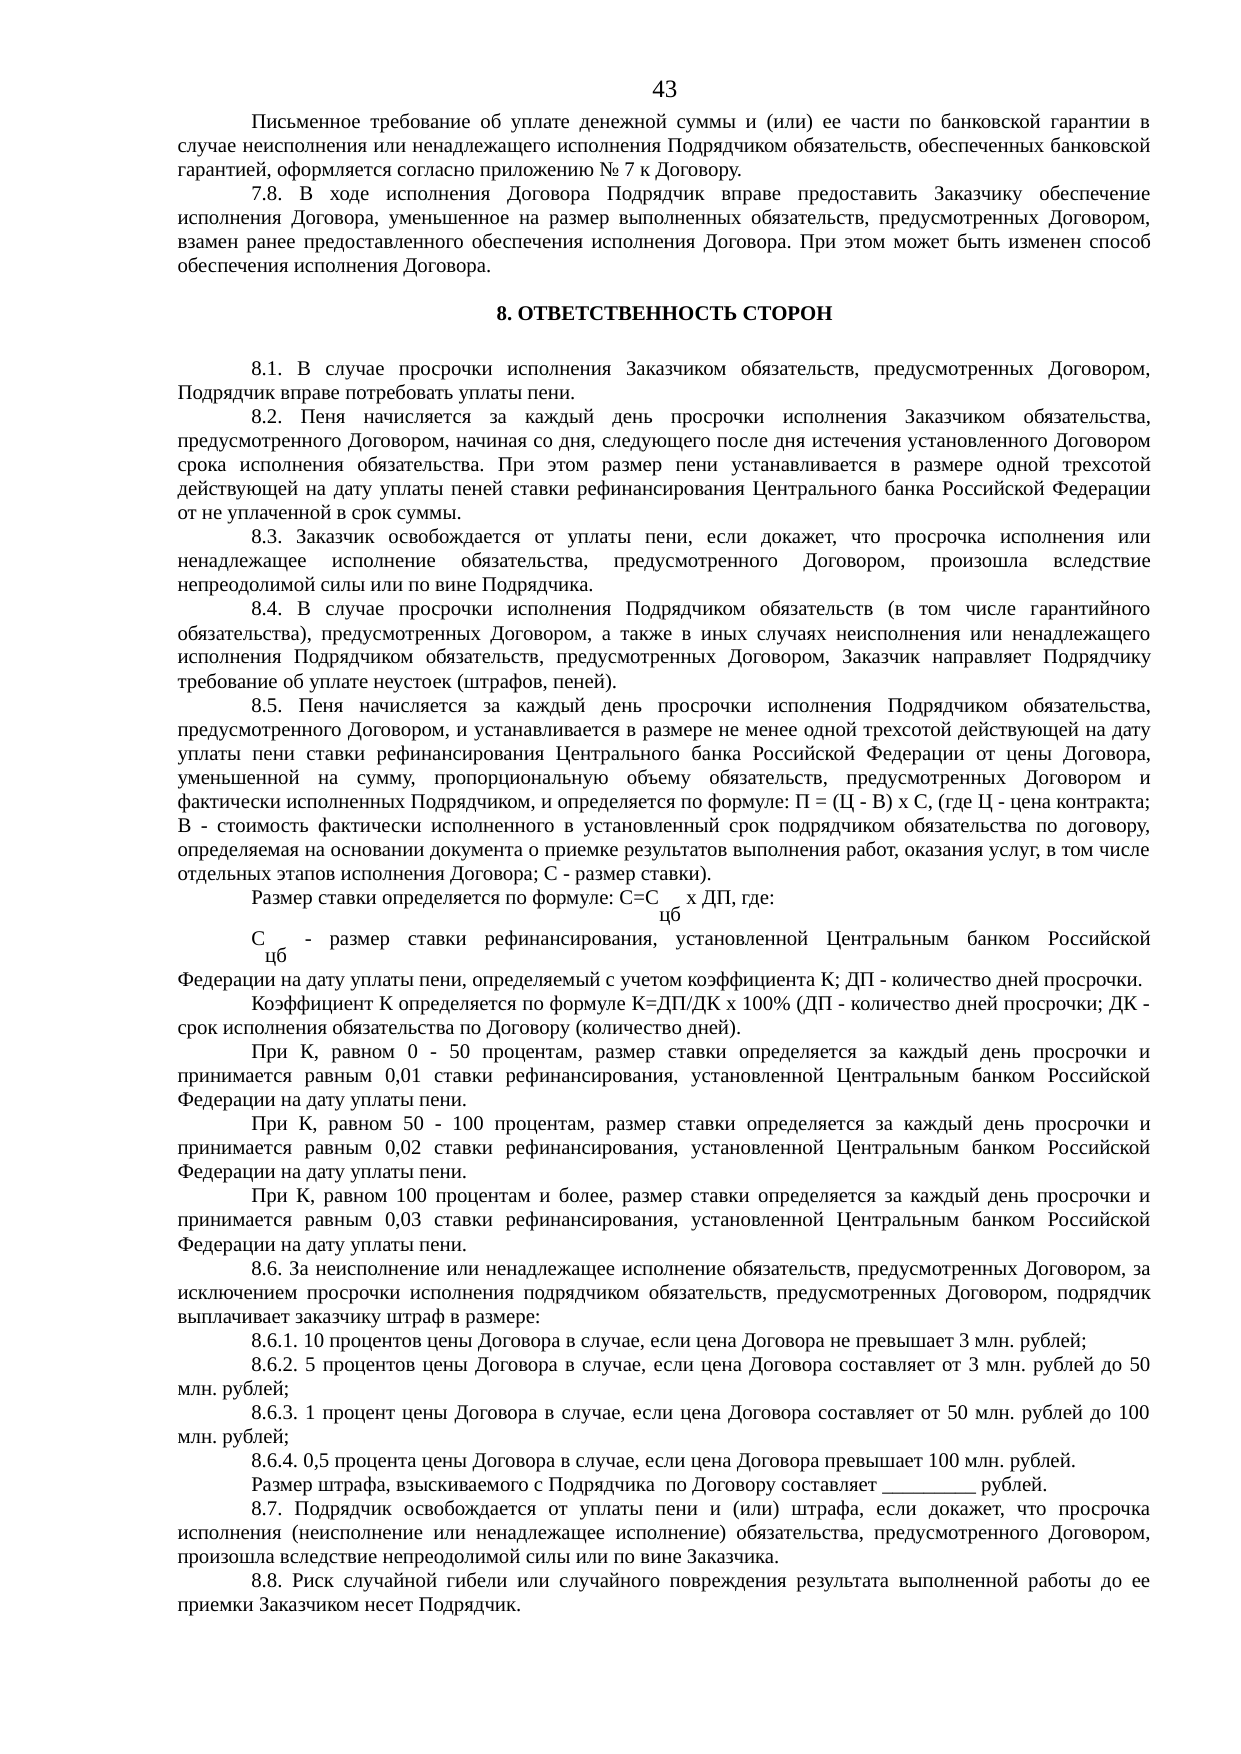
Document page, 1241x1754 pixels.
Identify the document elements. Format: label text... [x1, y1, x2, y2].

text 8.6.3. 1 процент цены Договора в случае, если цена Договора составляет от 50 млн. рублей до 100 млн. рублей; [177, 1400, 1152, 1448]
text 8. ОТВЕТСТВЕННОСТЬ СТОРОН [177, 301, 1152, 325]
text 7.8. В ходе исполнения Договора Подрядчик вправе предоставить Заказчику обеспечение исполнения Договора, уменьшенное на размер выполненных обязательств, предусмотренных Договором, взамен ранее предоставленного обеспечения исполнения Договора. При этом может быть изменен способ обеспечения исполнения Договора. [177, 181, 1152, 277]
text Сцб - размер ставки рефинансирования, установленной Центральным банком Российской Федерации на дату уплаты пени, определяемый с учетом коэффициента К; ДП - количество дней просрочки. [177, 926, 1152, 991]
text При К, равном 50 - 100 процентам, размер ставки определяется за каждый день просрочки и принимается равным 0,02 ставки рефинансирования, установленной Центральным банком Российской Федерации на дату уплаты пени. [177, 1111, 1152, 1183]
text 8.7. Подрядчик освобождается от уплаты пени и (или) штрафа, если докажет, что просрочка исполнения (неисполнение или ненадлежащее исполнение) обязательства, предусмотренного Договором, произошла вследствие непреодолимой силы или по вине Заказчика. [177, 1496, 1152, 1568]
text Размер ставки определяется по формуле: С=Сцб х ДП, где: [177, 885, 1152, 926]
text При К, равном 0 - 50 процентам, размер ставки определяется за каждый день просрочки и принимается равным 0,01 ставки рефинансирования, установленной Центральным банком Российской Федерации на дату уплаты пени. [177, 1039, 1152, 1111]
text 8.6.4. 0,5 процента цены Договора в случае, если цена Договора превышает 100 млн. рублей. [177, 1448, 1152, 1472]
text 8.8. Риск случайной гибели или случайного повреждения результата выполненной работы до ее приемки Заказчиком несет Подрядчик. [177, 1568, 1152, 1616]
text 8.2. Пеня начисляется за каждый день просрочки исполнения Заказчиком обязательства, предусмотренного Договором, начиная со дня, следующего после дня истечения установленного Договором срока исполнения обязательства. При этом размер пени устанавливается в размере одной трехсотой действующей на дату уплаты пеней ставки рефинансирования Центрального банка Российской Федерации от не уплаченной в срок суммы. [177, 404, 1152, 524]
text 8.5. Пеня начисляется за каждый день просрочки исполнения Подрядчиком обязательства, предусмотренного Договором, и устанавливается в размере не менее одной трехсотой действующей на дату уплаты пени ставки рефинансирования Центрального банка Российской Федерации от цены Договора, уменьшенной на сумму, пропорциональную объему обязательств, предусмотренных Договором и фактически исполненных Подрядчиком, и определяется по формуле: П = (Ц - В) x С, (где Ц - цена контракта; В - стоимость фактически исполненного в установленный срок подрядчиком обязательства по договору, определяемая на основании документа о приемке результатов выполнения работ, оказания услуг, в том числе отдельных этапов исполнения Договора; С - размер ставки). [177, 693, 1152, 885]
text Письменное требование об уплате денежной суммы и (или) ее части по банковской гарантии в случае неисполнения или ненадлежащего исполнения Подрядчиком обязательств, обеспеченных банковской гарантией, оформляется согласно приложению № 7 к Договору. [177, 109, 1152, 181]
text 8.1. В случае просрочки исполнения Заказчиком обязательств, предусмотренных Договором, Подрядчик вправе потребовать уплаты пени. [177, 356, 1152, 404]
text 8.4. В случае просрочки исполнения Подрядчиком обязательств (в том числе гарантийного обязательства), предусмотренных Договором, а также в иных случаях неисполнения или ненадлежащего исполнения Подрядчиком обязательств, предусмотренных Договором, Заказчик направляет Подрядчику требование об уплате неустоек (штрафов, пеней). [177, 596, 1152, 693]
text 8.6. За неисполнение или ненадлежащее исполнение обязательств, предусмотренных Договором, за исключением просрочки исполнения подрядчиком обязательств, предусмотренных Договором, подрядчик выплачивает заказчику штраф в размере: [177, 1256, 1152, 1328]
text 8.6.1. 10 процентов цены Договора в случае, если цена Договора не превышает 3 млн. рублей; [177, 1328, 1152, 1352]
text Коэффициент К определяется по формуле К=ДП/ДК х 100% (ДП - количество дней просрочки; ДК - срок исполнения обязательства по Договору (количество дней). [177, 991, 1152, 1039]
text Размер штрафа, взыскиваемого с Подрядчика по Договору составляет _________ рублей. [177, 1472, 1152, 1496]
text 8.3. Заказчик освобождается от уплаты пени, если докажет, что просрочка исполнения или ненадлежащее исполнение обязательства, предусмотренного Договором, произошла вследствие непреодолимой силы или по вине Подрядчика. [177, 524, 1152, 596]
text 8.6.2. 5 процентов цены Договора в случае, если цена Договора составляет от 3 млн. рублей до 50 млн. рублей; [177, 1352, 1152, 1400]
text При К, равном 100 процентам и более, размер ставки определяется за каждый день просрочки и принимается равным 0,03 ставки рефинансирования, установленной Центральным банком Российской Федерации на дату уплаты пени. [177, 1183, 1152, 1256]
